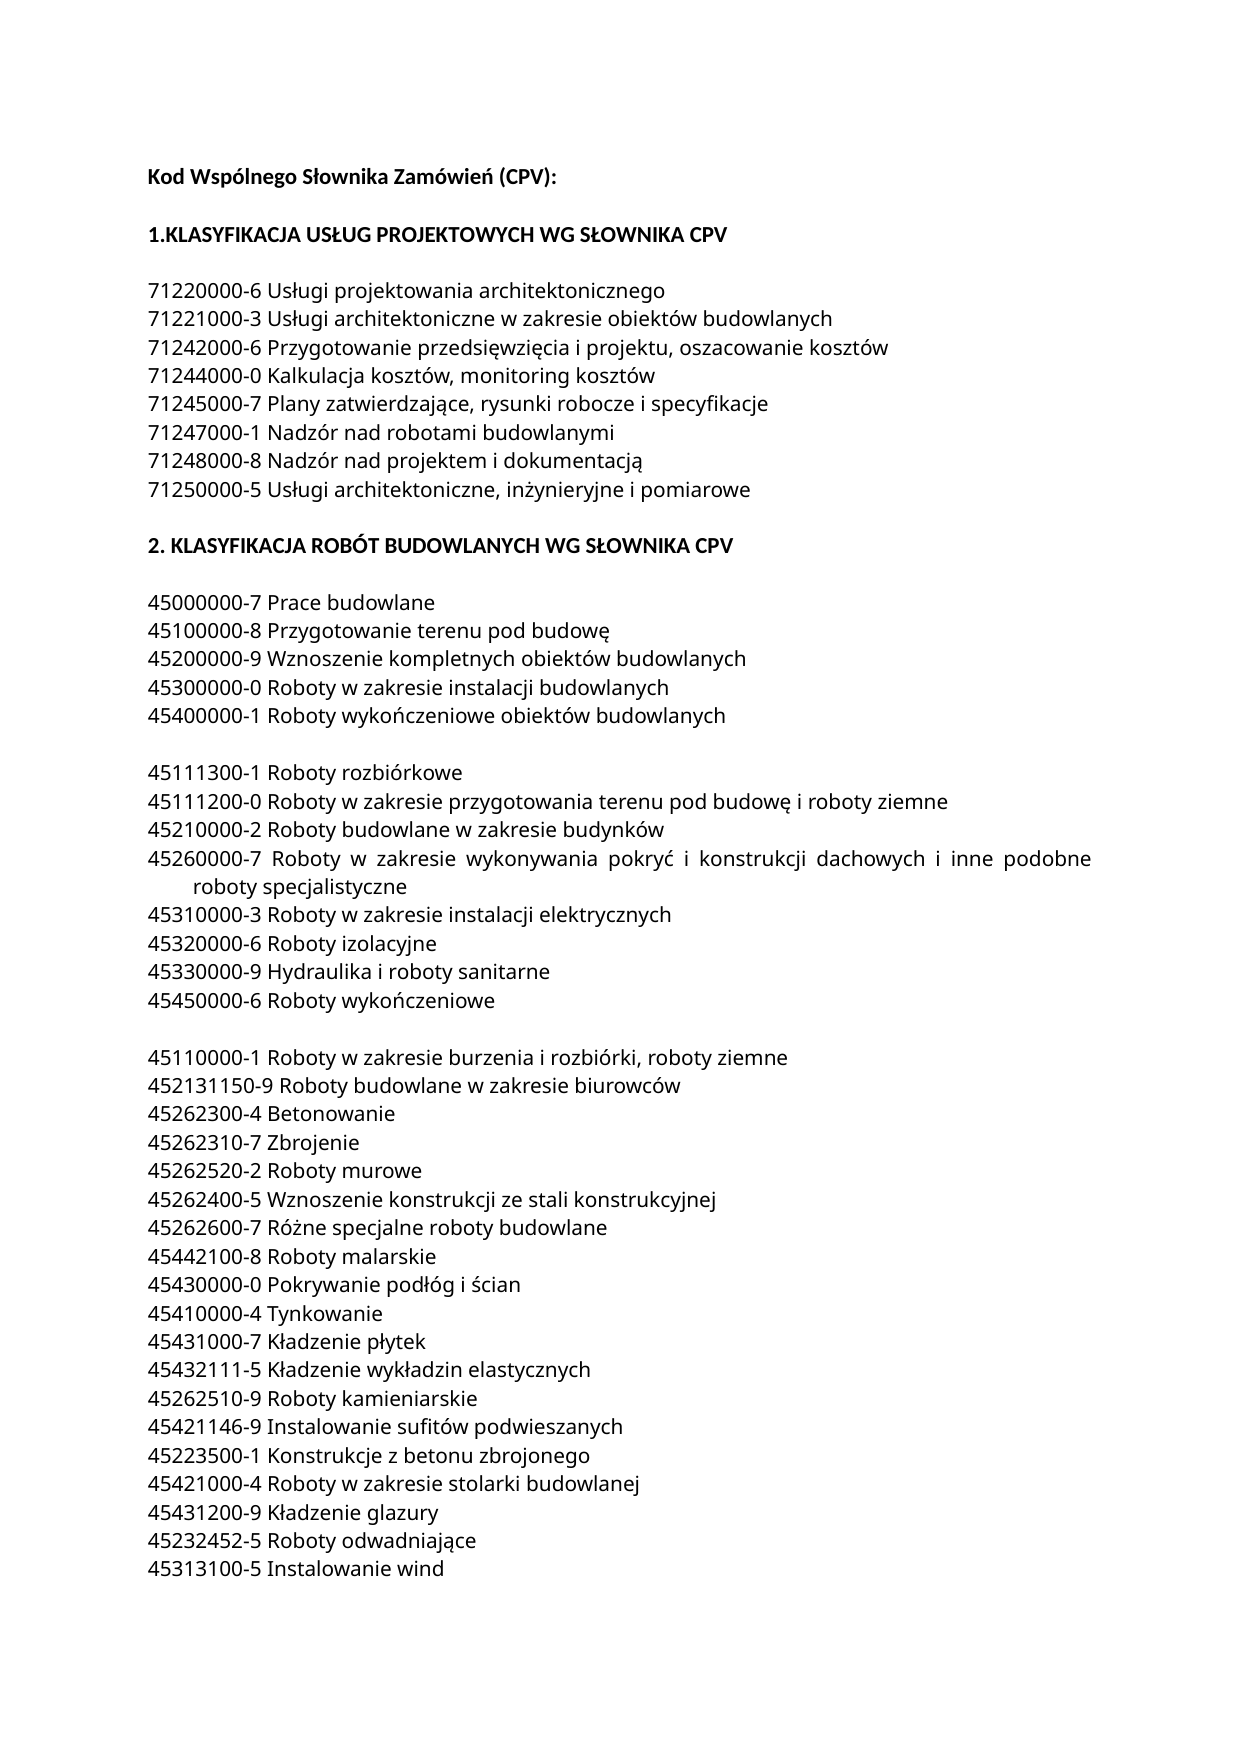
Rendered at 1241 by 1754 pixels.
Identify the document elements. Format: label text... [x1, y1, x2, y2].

list 45431200-9 Kładzenie glazury [148, 1498, 1093, 1526]
list 71244000-0 Kalkulacja kosztów, monitoring kosztów [148, 361, 1093, 389]
list 45421146-9 Instalowanie sufitów podwieszanych [148, 1412, 1093, 1441]
list 45262600-7 Różne specjalne roboty budowlane [148, 1213, 1093, 1242]
list 45262400-5 Wznoszenie konstrukcji ze stali konstrukcyjnej [148, 1185, 1093, 1213]
list 71221000-3 Usługi architektoniczne w zakresie obiektów budowlanych [148, 304, 1093, 333]
list 45430000-0 Pokrywanie podłóg i ścian [148, 1270, 1093, 1299]
list 45111300-1 Roboty rozbiórkowe [148, 758, 1093, 787]
list Kod Wspólnego Słownika Zamówień (CPV): [148, 162, 1093, 191]
list 71247000-1 Nadzór nad robotami budowlanymi [148, 418, 1093, 446]
list 452131150-9 Roboty budowlane w zakresie biurowców [148, 1071, 1093, 1099]
list 71250000-5 Usługi architektoniczne, inżynieryjne i pomiarowe [148, 475, 1093, 503]
list 1.KLASYFIKACJA USŁUG PROJEKTOWYCH WG SŁOWNIKA CPV [148, 220, 1093, 248]
list 71242000-6 Przygotowanie przedsięwzięcia i projektu, oszacowanie kosztów [148, 333, 1093, 361]
list 45421000-4 Roboty w zakresie stolarki budowlanej [148, 1469, 1093, 1498]
list 45223500-1 Konstrukcje z betonu zbrojonego [148, 1441, 1093, 1469]
list 45210000-2 Roboty budowlane w zakresie budynków [148, 815, 1093, 844]
list 45262510-9 Roboty kamieniarskie [148, 1384, 1093, 1412]
list 45100000-8 Przygotowanie terenu pod budowę [148, 616, 1093, 644]
list 45310000-3 Roboty w zakresie instalacji elektrycznych [148, 901, 1093, 929]
list 45330000-9 Hydraulika i roboty sanitarne [148, 957, 1093, 986]
list 45410000-4 Tynkowanie [148, 1299, 1093, 1327]
list 45320000-6 Roboty izolacyjne [148, 929, 1093, 957]
list 45313100-5 Instalowanie wind [148, 1554, 1093, 1583]
list 45262300-4 Betonowanie [148, 1099, 1093, 1128]
list 45431000-7 Kładzenie płytek [148, 1327, 1093, 1356]
list 45200000-9 Wznoszenie kompletnych obiektów budowlanych [148, 644, 1093, 673]
list 71248000-8 Nadzór nad projektem i dokumentacją [148, 446, 1093, 475]
list 45232452-5 Roboty odwadniające [148, 1526, 1093, 1554]
list 45260000-7 Roboty w zakresie wykonywania pokryć i konstrukcji dachowych i inne podobne roboty specjalistyczne [148, 844, 1093, 901]
list 71245000-7 Plany zatwierdzające, rysunki robocze i specyfikacje [148, 389, 1093, 418]
list 71220000-6 Usługi projektowania architektonicznego [148, 276, 1093, 304]
list 45000000-7 Prace budowlane [148, 588, 1093, 616]
list 45432111-5 Kładzenie wykładzin elastycznych [148, 1356, 1093, 1384]
list 45400000-1 Roboty wykończeniowe obiektów budowlanych [148, 701, 1093, 730]
list 45262520-2 Roboty murowe [148, 1156, 1093, 1185]
list 45450000-6 Roboty wykończeniowe [148, 986, 1093, 1014]
list 45110000-1 Roboty w zakresie burzenia i rozbiórki, roboty ziemne [148, 1043, 1093, 1071]
list 2. KLASYFIKACJA ROBÓT BUDOWLANYCH WG SŁOWNIKA CPV [148, 531, 1093, 559]
list 45262310-7 Zbrojenie [148, 1128, 1093, 1156]
list 45300000-0 Roboty w zakresie instalacji budowlanych [148, 673, 1093, 701]
list 45442100-8 Roboty malarskie [148, 1242, 1093, 1270]
list 45111200-0 Roboty w zakresie przygotowania terenu pod budowę i roboty ziemne [148, 787, 1093, 815]
